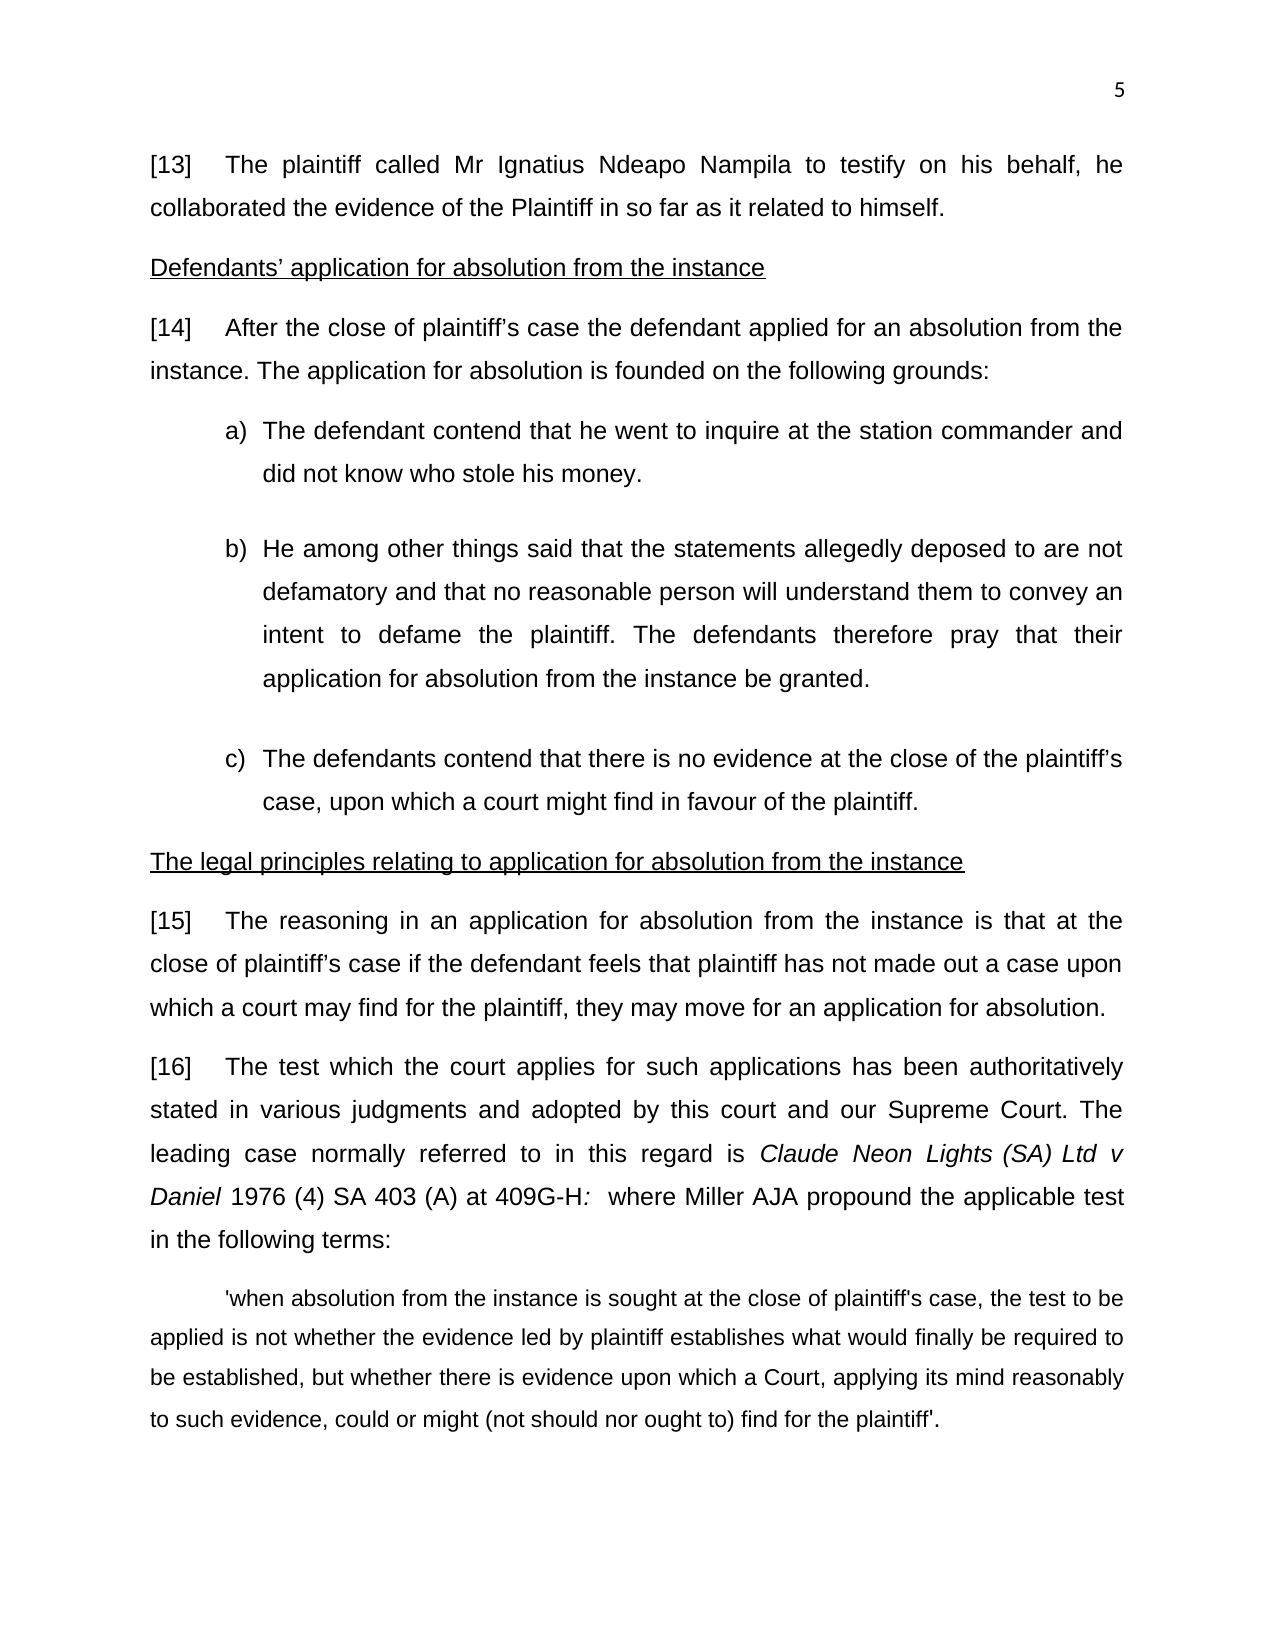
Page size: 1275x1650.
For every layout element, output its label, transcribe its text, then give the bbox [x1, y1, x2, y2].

list He among other things said that the statements allegedly deposed to are not defamatory and that no reasonable person will understand them to convey an intent to defame the plaintiff. The defendants therefore pray that their application for absolution from the instance be granted. [225, 534, 1125, 692]
text Defendants’ application for absolution from the instance [150, 253, 1125, 282]
text [13] The plaintiff called Mr Ignatius Ndeapo Nampila to testify on his behalf, he collaborated the evidence of the Plaintiff in so far as it related to himself. [150, 150, 1125, 222]
list The defendant contend that he went to inquire at the station commander and did not know who stole his money. [225, 416, 1125, 487]
text [14] After the close of plaintiff’s case the defendant applied for an absolution from the instance. The application for absolution is founded on the following grounds: [150, 313, 1125, 384]
text [15] The reasoning in an application for absolution from the instance is that at the close of plaintiff’s case if the defendant feels that plaintiff has not made out a case upon which a court may find for the plaintiff, they may move for an application for absolution. [150, 906, 1125, 1021]
list The defendants contend that there is no evidence at the close of the plaintiff’s case, upon which a court might find in favour of the plaintiff. [225, 743, 1125, 815]
text 'when absolution from the instance is sought at the close of plaintiff's case, the test to be applied is not whether the evidence led by plaintiff establishes what would finally be required to be established, but whether there is evidence upon which a Court, applying its mind reasonably to such evidence, could or might (not should nor ought to) find for the plaintiff'. [150, 1284, 1125, 1433]
text [16] The test which the court applies for such applications has been authoritatively stated in various judgments and adopted by this court and our Supreme Court. The leading case normally referred to in this regard is Claude Neon Lights (SA) Ltd v Daniel 1976 (4) SA 403 (A) at 409G-H: where Miller AJA propound the applicable test in the following terms: [150, 1052, 1125, 1253]
text The legal principles relating to application for absolution from the instance [150, 846, 1125, 875]
